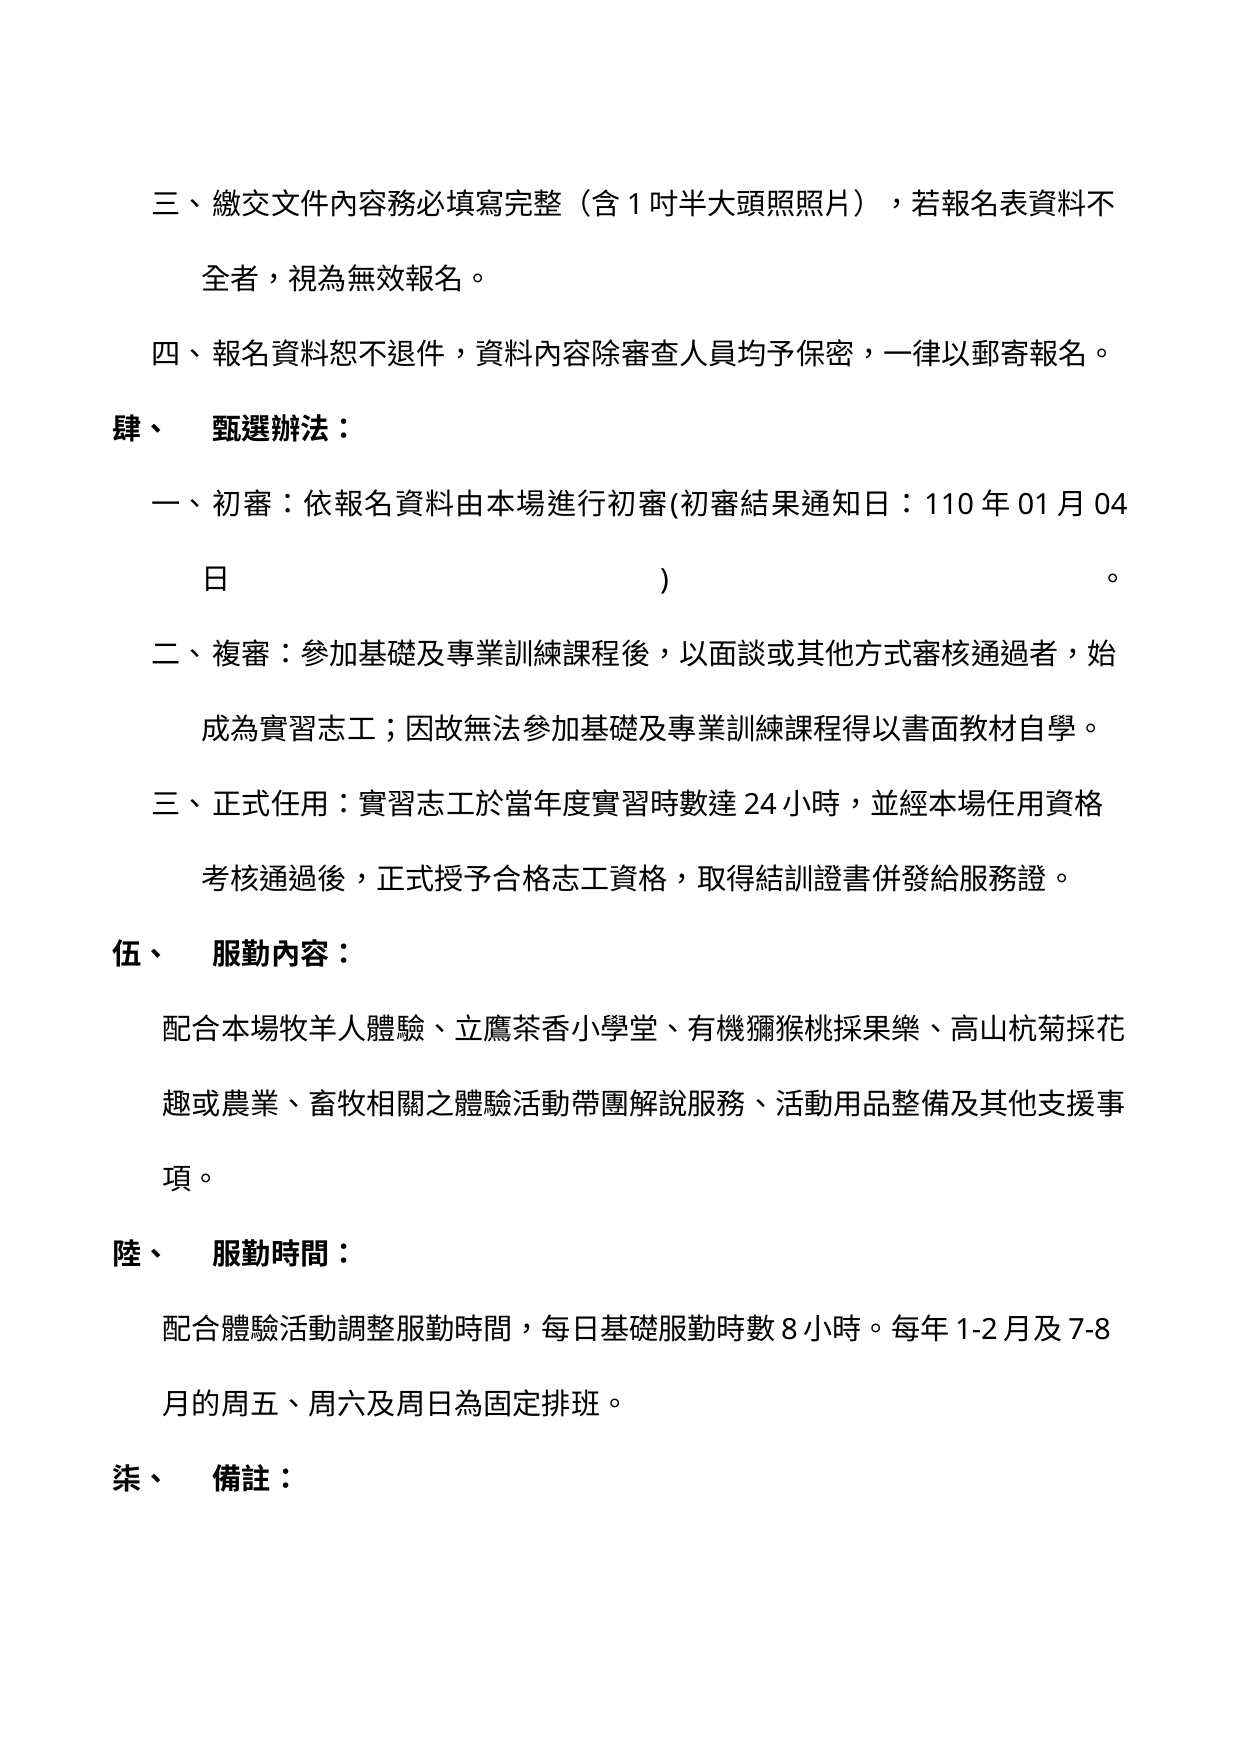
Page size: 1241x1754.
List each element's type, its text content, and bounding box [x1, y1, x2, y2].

list 初審：依報名資料由本場進行初審(初審結果通知日：110年01月04日)。 [151, 464, 1128, 614]
list 報名資料恕不退件，資料內容除審查人員均予保密，一律以郵寄報名。 [151, 314, 1128, 389]
list 配合體驗活動調整服勤時間，每日基礎服勤時數8小時。每年1-2月及7-8月的周五、周六及周日為固定排班。 [162, 1289, 1128, 1439]
list 正式任用：實習志工於當年度實習時數達24小時，並經本場任用資格考核通過後，正式授予合格志工資格，取得結訓證書併發給服務證。 [151, 764, 1128, 914]
list 繳交文件內容務必填寫完整（含1吋半大頭照照片），若報名表資料不全者，視為無效報名。 [151, 164, 1128, 314]
list 服勤時間： [112, 1214, 1128, 1289]
list 備註： [112, 1439, 1128, 1514]
list 複審：參加基礎及專業訓練課程後，以面談或其他方式審核通過者，始成為實習志工；因故無法參加基礎及專業訓練課程得以書面教材自學。 [151, 614, 1128, 764]
list 配合本場牧羊人體驗、立鷹茶香小學堂、有機獼猴桃採果樂、高山杭菊採花趣或農業、畜牧相關之體驗活動帶團解說服務、活動用品整備及其他支援事項。 [162, 989, 1128, 1214]
list 甄選辦法： [112, 389, 1128, 464]
list 服勤內容： [112, 914, 1128, 989]
